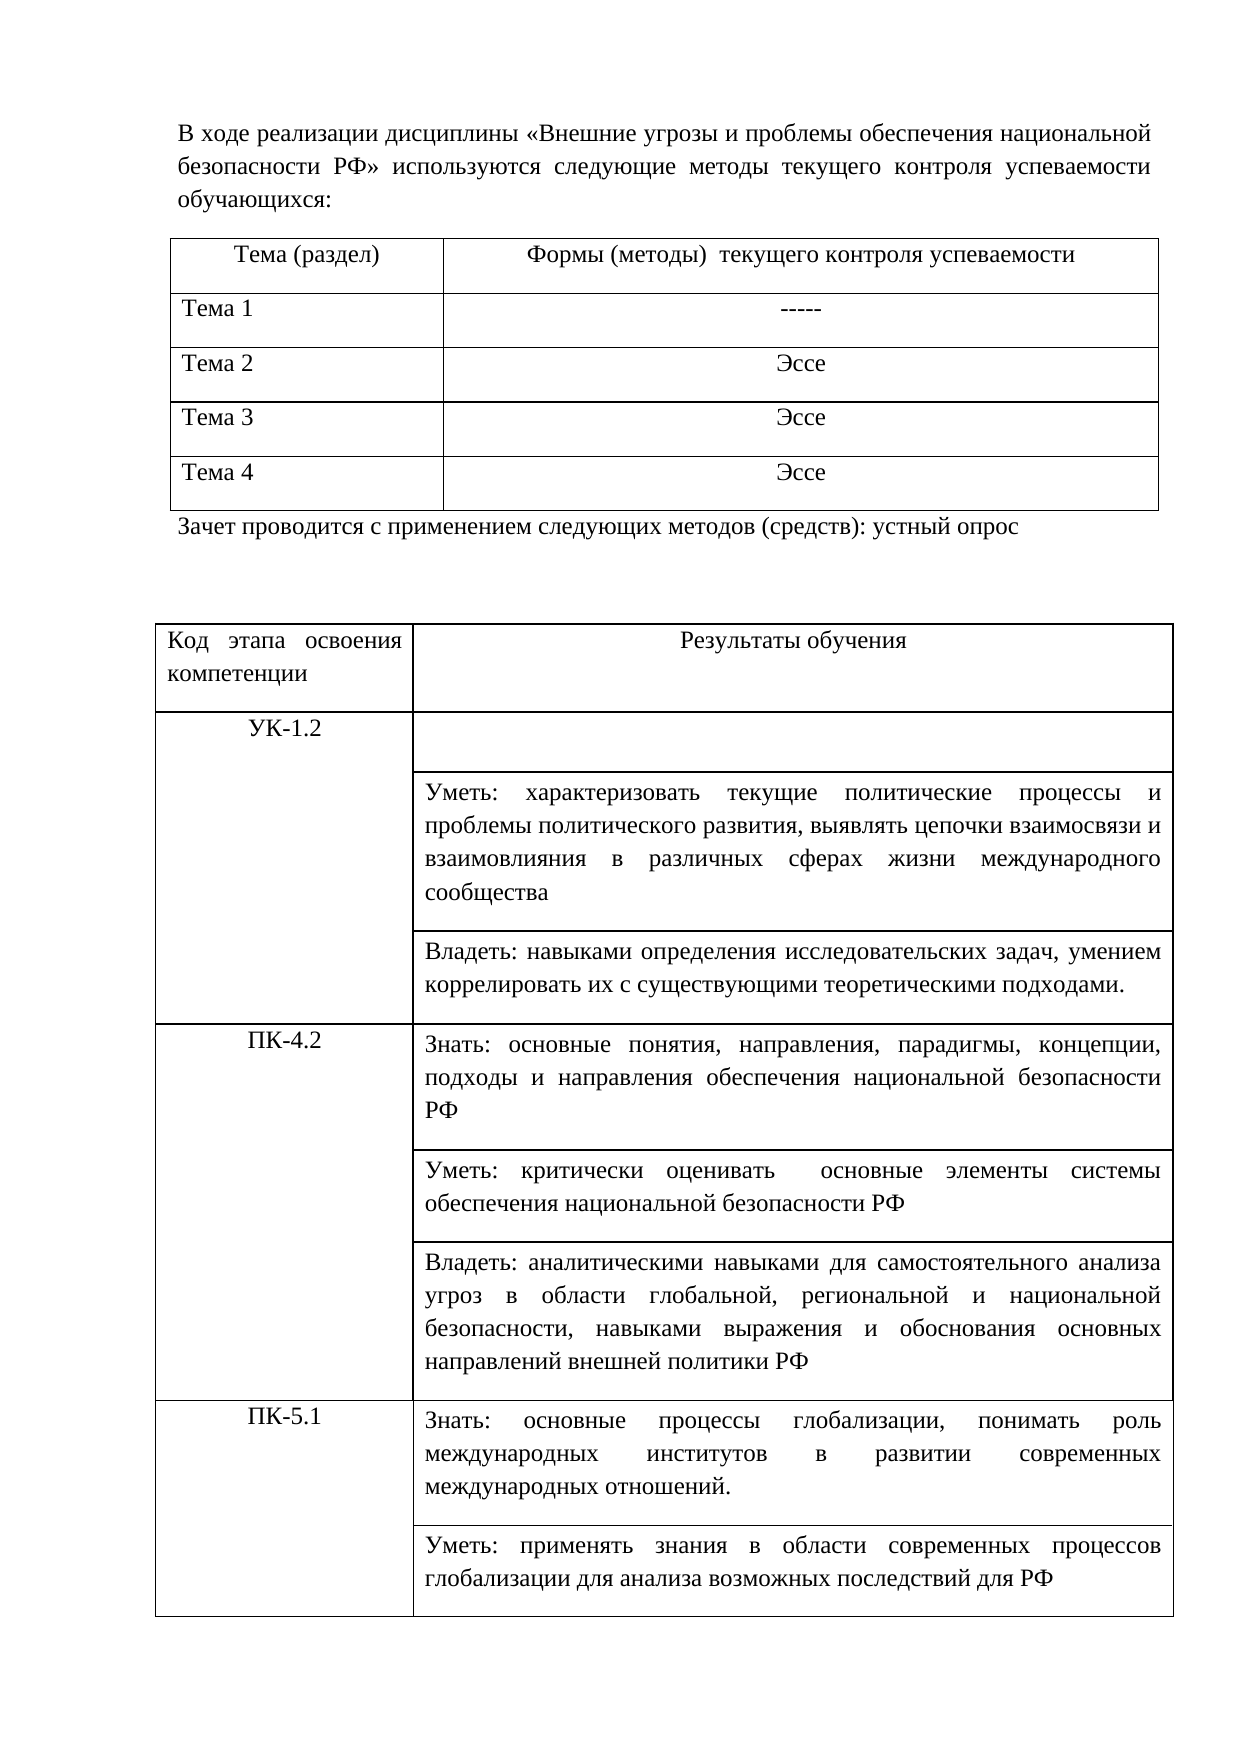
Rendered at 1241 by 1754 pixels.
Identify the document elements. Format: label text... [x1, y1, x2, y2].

table_header Результаты обучения [414, 625, 1172, 711]
table_cell Эссе [444, 457, 1158, 510]
table_cell Эссе [444, 403, 1158, 456]
table_cell ПК-5.1 [156, 1401, 413, 1616]
table_cell Тема 1 [171, 294, 443, 347]
table_header Код этапа освоения компетенции [156, 625, 412, 711]
table_cell Уметь: применять знания в области современных процессов глобализации для анализа возможных последствий для РФ [414, 1525, 1173, 1616]
table_cell Уметь: характеризовать текущие политические процессы и проблемы политического развития, выявлять цепочки взаимосвязи и взаимовлияния в различных сферах жизни международного сообщества [414, 773, 1172, 930]
table_cell Знать: основные понятия, направления, парадигмы, концепции, подходы и направления обеспечения национальной безопасности РФ [414, 1025, 1172, 1148]
table_cell Тема 3 [171, 403, 443, 456]
table_cell ----- [444, 294, 1158, 347]
table_cell Владеть: аналитическими навыками для самостоятельного анализа угроз в области глобальной, региональной и национальной безопасности, навыками выражения и обоснования основных направлений внешней политики РФ [414, 1243, 1172, 1400]
table_cell УК-1.2 [156, 713, 412, 1023]
table_cell Эссе [444, 348, 1158, 401]
text В ходе реализации дисциплины «Внешние угрозы и проблемы обеспечения национальной безопасности РФ» используются следующие методы текущего контроля успеваемости обучающихся: [177, 118, 1152, 213]
table_cell Тема 2 [171, 348, 443, 401]
table_cell [414, 713, 1172, 771]
table_cell Знать: основные процессы глобализации, понимать роль международных институтов в развитии современных международных отношений. [414, 1401, 1173, 1524]
table_header Формы (методы) текущего контроля успеваемости [444, 239, 1158, 292]
text Зачет проводится с применением следующих методов (средств): устный опрос [177, 511, 1152, 540]
table_cell Уметь: критически оценивать основные элементы системы обеспечения национальной безопасности РФ [414, 1151, 1172, 1241]
table_cell Владеть: навыками определения исследовательских задач, умением коррелировать их с существующими теоретическими подходами. [414, 932, 1172, 1023]
table_header Тема (раздел) [171, 239, 443, 292]
table_cell ПК-4.2 [156, 1025, 412, 1400]
table_cell Тема 4 [171, 457, 443, 510]
